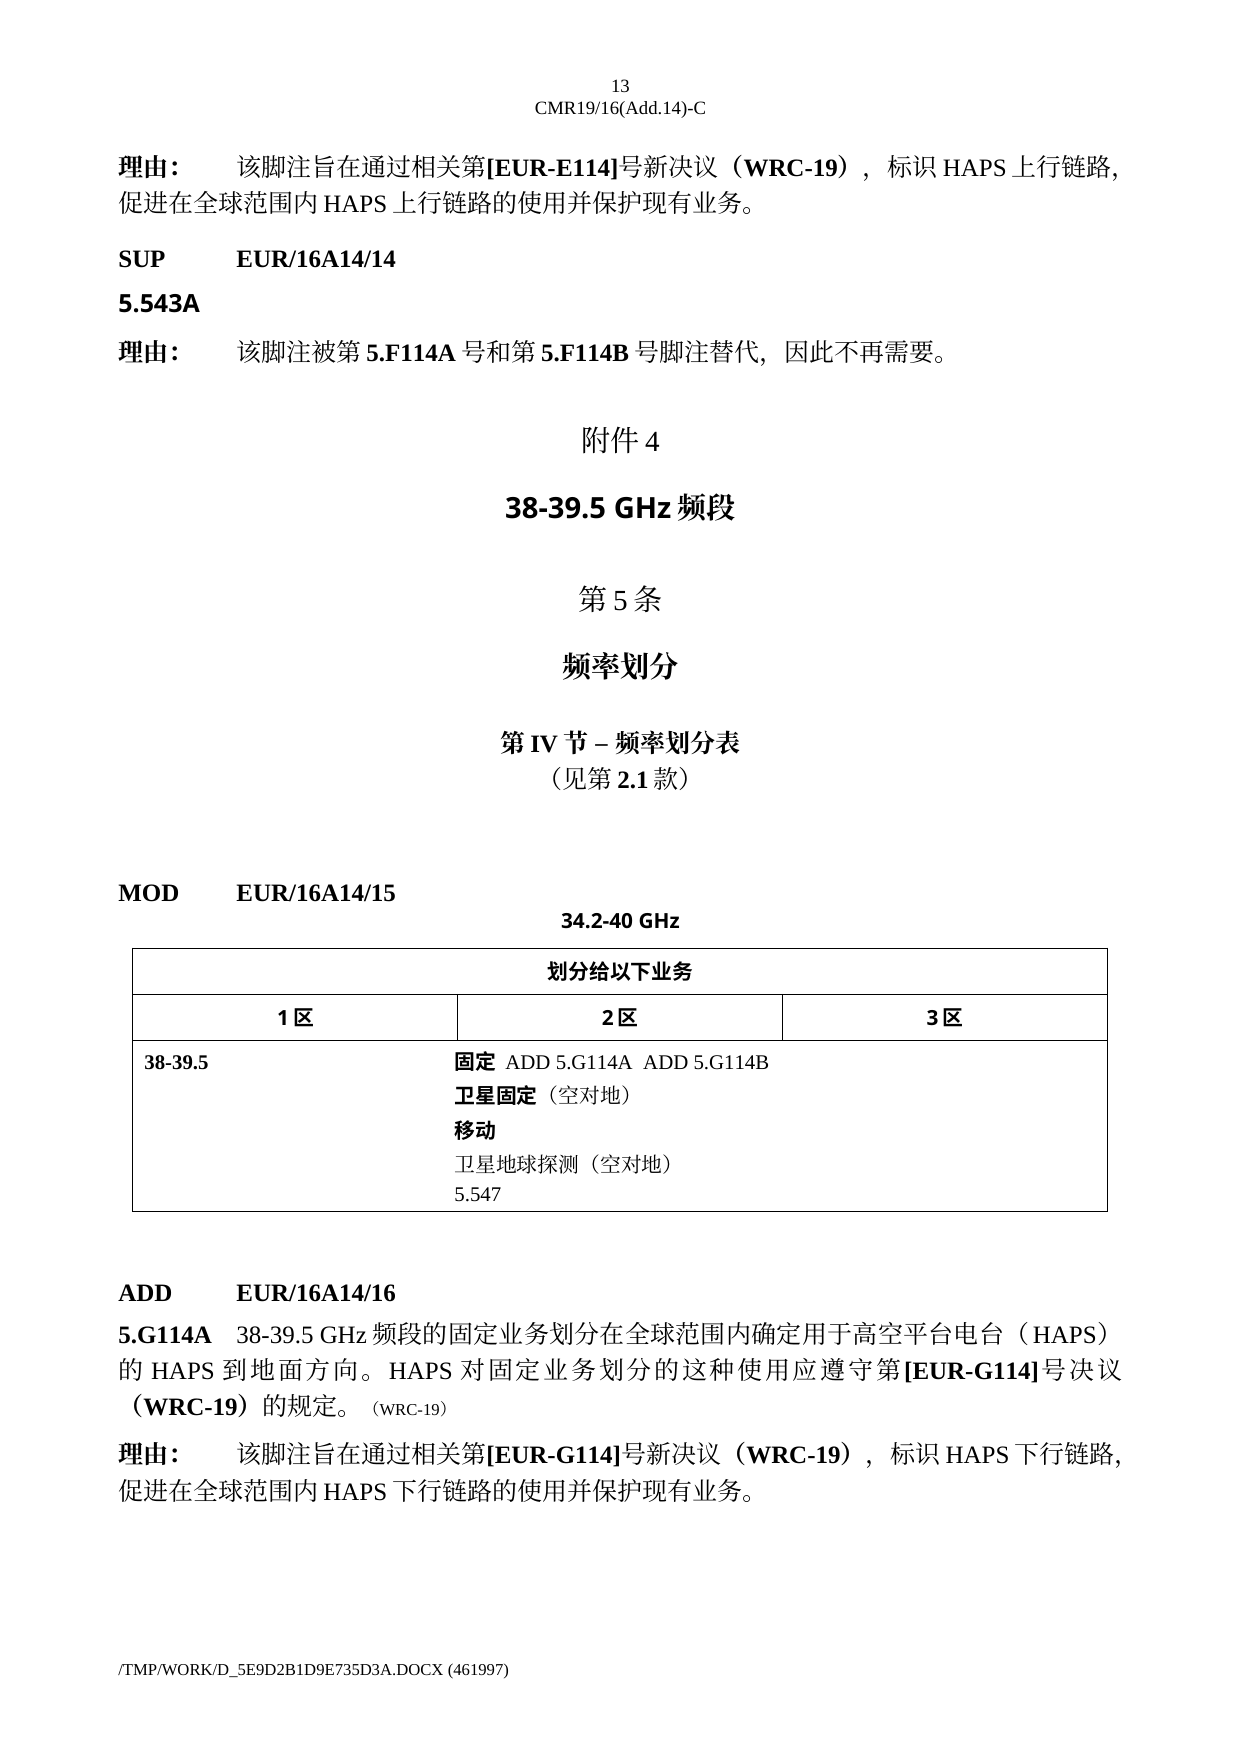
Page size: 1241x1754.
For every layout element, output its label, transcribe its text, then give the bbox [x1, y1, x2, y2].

table_cell 3区 [783, 995, 1107, 1040]
text 第5条 [118, 577, 1122, 619]
text SUP EUR/16A14/14#49780 [118, 244, 1122, 273]
title 频率划分 [118, 644, 1122, 686]
text 理由： 该脚注旨在通过相关第[EUR-G114]号新决议（WRC-19），标识HAPS下行链路，促进在全球范围内HAPS下行链路的使用并保护现有业务。 [118, 1435, 1122, 1507]
text 理由： 该脚注旨在通过相关第[EUR-E114]号新决议（WRC-19），标识HAPS上行链路，促进在全球范围内HAPS上行链路的使用并保护现有业务。 [118, 148, 1122, 219]
table_cell 2区 [458, 995, 782, 1040]
text 5.G114A 38-39.5 GHz频段的固定业务划分在全球范围内确定用于高空平台电台（HAPS）的HAPS到地面方向。HAPS对固定业务划分的这种使用应遵守第[EUR-G114]号决议（WRC-19）的规定。（WRC-19） [118, 1315, 1122, 1423]
text ADD EUR/16A14/16#49790 [118, 1278, 1122, 1307]
table_cell 38-39.5 固定 卫星固定（空对地） 移动 卫星地球探测（空对地） 5.547 [133, 1041, 1107, 1211]
table_cell 1区 [133, 995, 457, 1040]
title 34.2-40 GHz [118, 907, 1122, 935]
text MOD EUR/16A14/15#49789 [118, 878, 1122, 907]
table_header 划分给以下业务 [133, 949, 1107, 994]
text 5.543A [118, 286, 1122, 320]
text 理由： 该脚注被第5.F114A号和第5.F114B号脚注替代，因此不再需要。 [118, 332, 1122, 368]
text 第IV节 – 频率划分表 （见第2.1款） [118, 723, 1122, 853]
title 38-39.5 GHz频段 [118, 485, 1122, 527]
text 附件4 [118, 418, 1122, 460]
